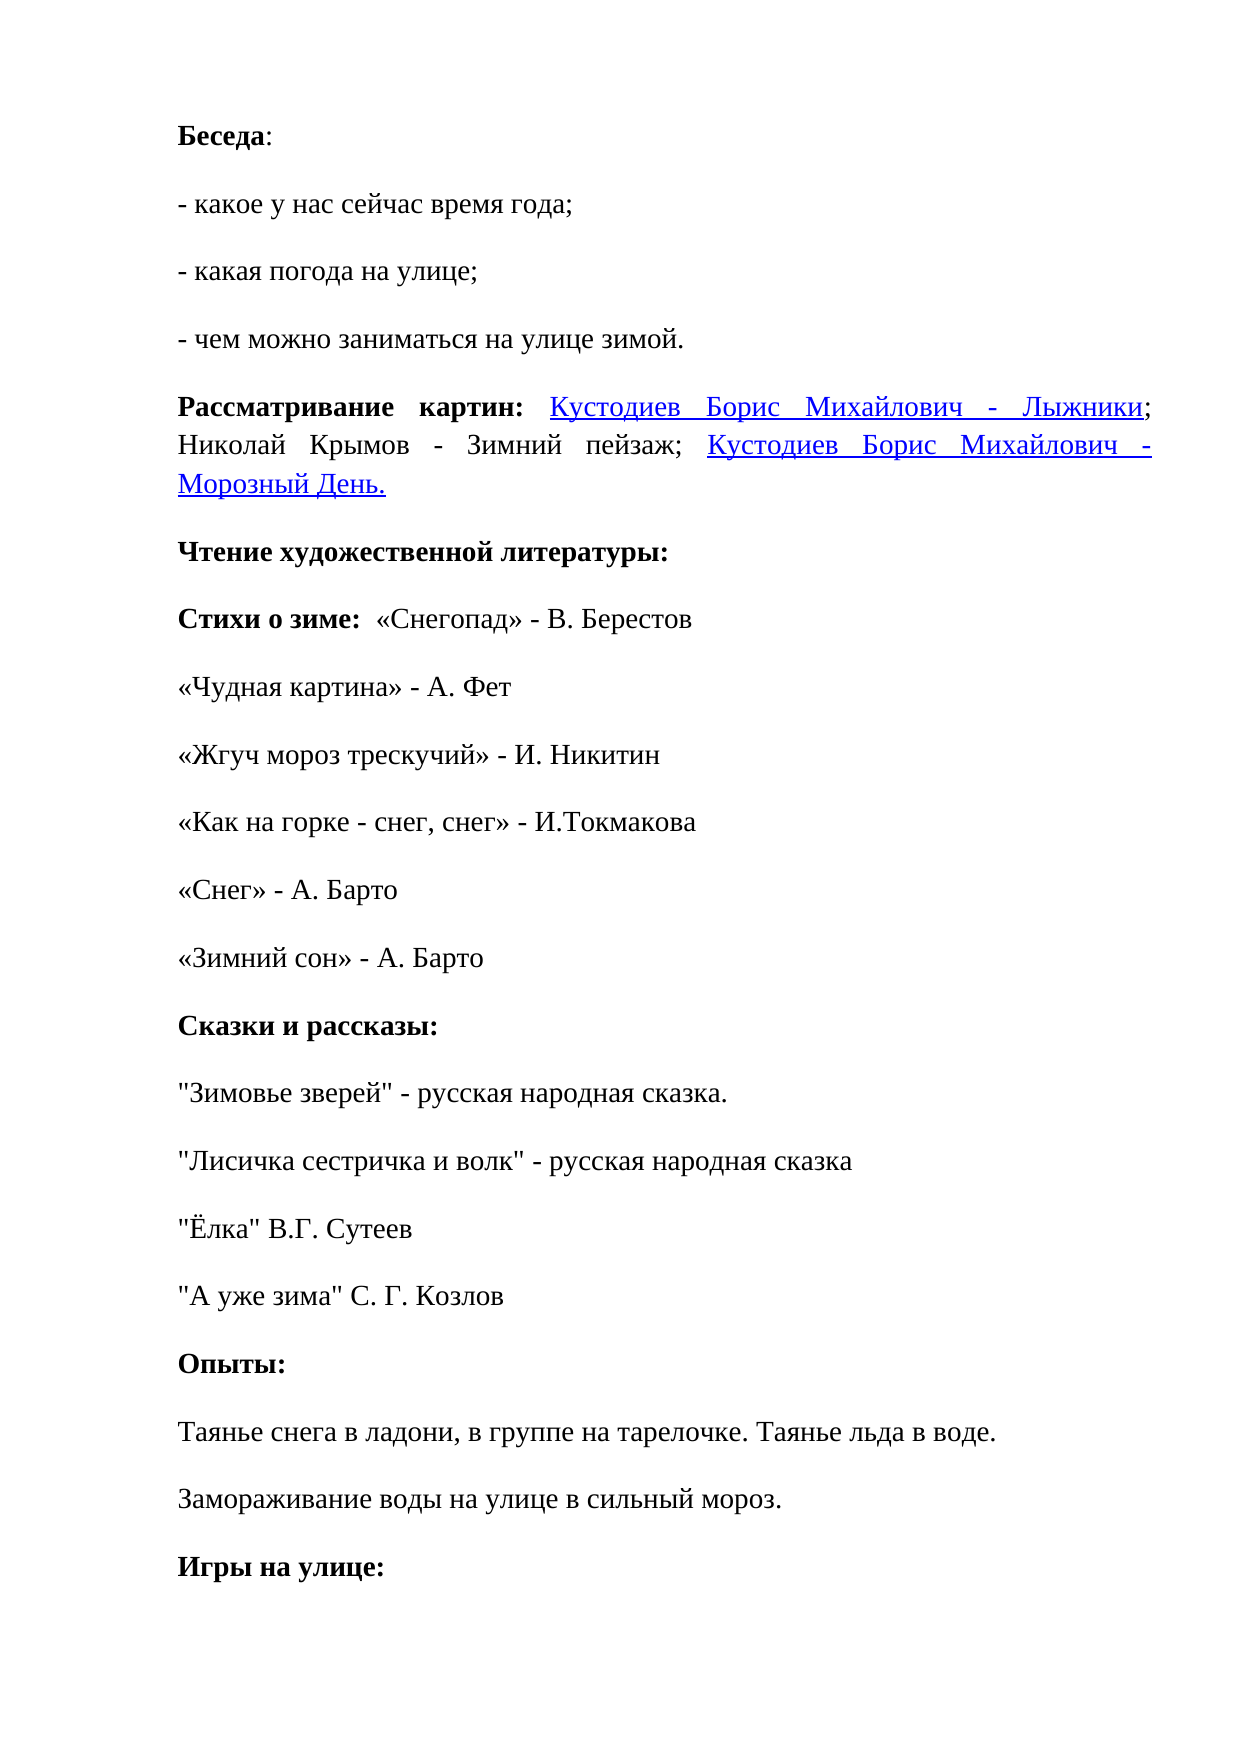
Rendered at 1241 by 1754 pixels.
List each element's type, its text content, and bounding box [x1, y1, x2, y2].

text "Зимовье зверей" - русская народная сказка. [177, 1075, 1152, 1109]
text Игры на улице: [177, 1549, 1152, 1583]
text Беседа: [177, 118, 1152, 152]
text - какая погода на улице; [177, 253, 1152, 287]
text Сказки и рассказы: [177, 1008, 1152, 1041]
text «Чудная картина» - А. Фет [177, 669, 1152, 703]
text - какое у нас сейчас время года; [177, 186, 1152, 219]
text «Зимний сон» - А. Барто [177, 940, 1152, 973]
text "А уже зима" С. Г. Козлов [177, 1278, 1152, 1312]
text Таянье снега в ладони, в группе на тарелочке. Таянье льда в воде. [177, 1414, 1152, 1447]
text "Лисичка сестричка и волк" - русская народная сказка [177, 1143, 1152, 1177]
text Опыты: [177, 1346, 1152, 1380]
text «Жгуч мороз трескучий» - И. Никитин [177, 737, 1152, 770]
text Замораживание воды на улице в сильный мороз. [177, 1482, 1152, 1515]
text Чтение художественной литературы: [177, 534, 1152, 567]
text "Ёлка" В.Г. Сутеев [177, 1211, 1152, 1244]
text Стихи о зиме: «Снегопад» - В. Берестов [177, 601, 1152, 635]
text - чем можно заниматься на улице зимой. [177, 321, 1152, 355]
text «Как на горке - снег, снег» - И.Токмакова [177, 804, 1152, 838]
text «Снег» - А. Барто [177, 872, 1152, 906]
text Рассматривание картин: Кустодиев Борис Михайлович - Лыжники; Николай Крымов - Зимний пейзаж; Кустодиев Борис Михайлович - Морозный День. [177, 389, 1152, 499]
